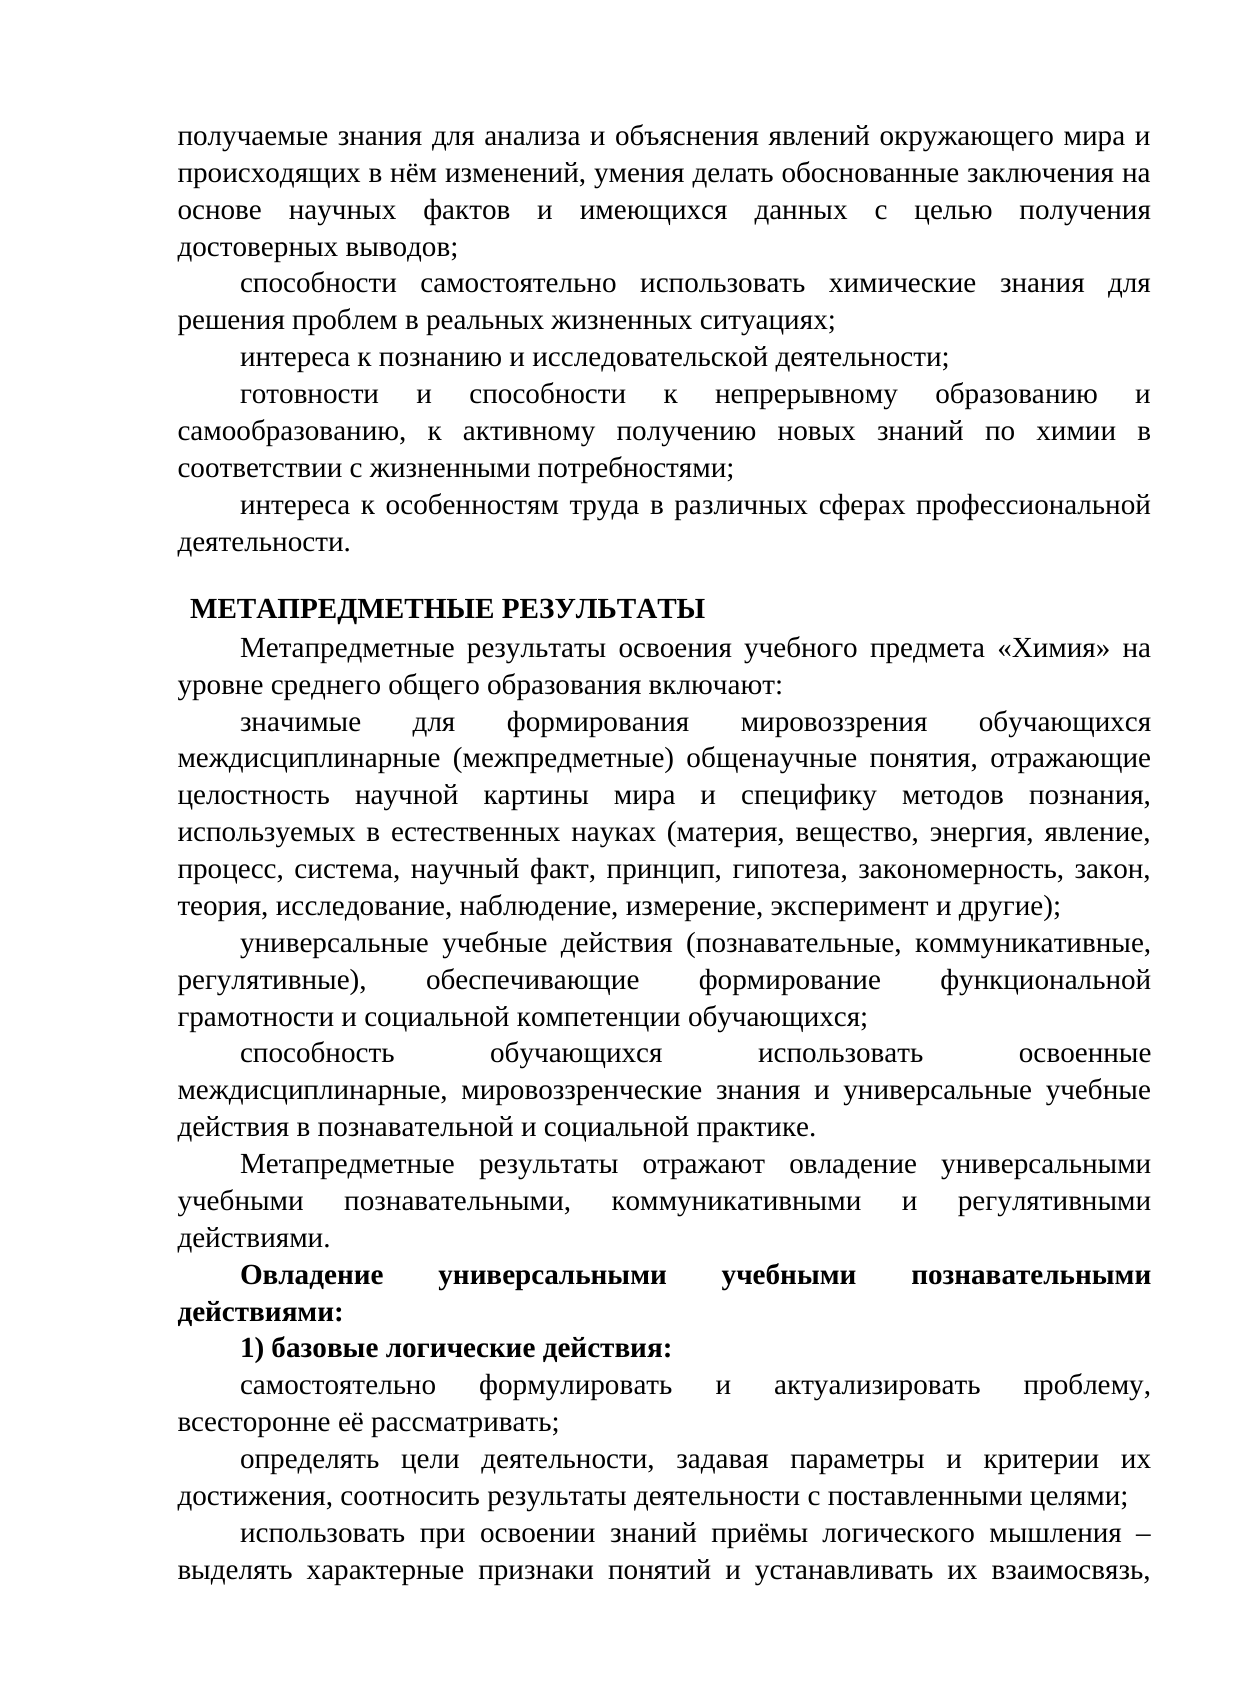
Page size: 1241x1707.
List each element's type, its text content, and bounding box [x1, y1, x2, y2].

text способности самостоятельно использовать химические знания для решения проблем в реальных жизненных ситуациях; [177, 266, 1152, 336]
text интереса к познанию и исследовательской деятельности; [177, 339, 1152, 373]
text универсальные учебные действия (познавательные, коммуникативные, регулятивные), обеспечивающие формирование функциональной грамотности и социальной компетенции обучающихся; [177, 925, 1152, 1032]
text интереса к особенностям труда в различных сферах профессиональной деятельности. [177, 487, 1152, 557]
text определять цели деятельности, задавая параметры и критерии их достижения, соотносить результаты деятельности с поставленными целями; [177, 1441, 1152, 1512]
text МЕТАПРЕДМЕТНЫЕ РЕЗУЛЬТАТЫ [190, 591, 1152, 625]
text самостоятельно формулировать и актуализировать проблему, всесторонне её рассматривать; [177, 1367, 1152, 1438]
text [177, 118, 1152, 262]
text Метапредметные результаты освоения учебного предмета «Химия» на уровне среднего общего образования включают: [177, 630, 1152, 700]
text способность обучающихся использовать освоенные междисциплинарные, мировоззренческие знания и универсальные учебные действия в познавательной и социальной практике. [177, 1036, 1152, 1143]
text 1) базовые логические действия: [177, 1331, 1152, 1364]
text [177, 1515, 1152, 1585]
text значимые для формирования мировоззрения обучающихся междисциплинарные (межпредметные) общенаучные понятия, отражающие целостность научной картины мира и специфику методов познания, используемых в естественных науках (материя, вещество, энергия, явление, процесс, система, научный факт, принцип, гипотеза, закономерность, закон, теория, исследование, наблюдение, измерение, эксперимент и другие); [177, 704, 1152, 922]
text готовности и способности к непрерывному образованию и самообразованию, к активному получению новых знаний по химии в соответствии с жизненными потребностями; [177, 376, 1152, 483]
text Овладение универсальными учебными познавательными действиями: [177, 1257, 1152, 1327]
text Метапредметные результаты отражают овладение универсальными учебными познавательными, коммуникативными и регулятивными действиями. [177, 1146, 1152, 1253]
